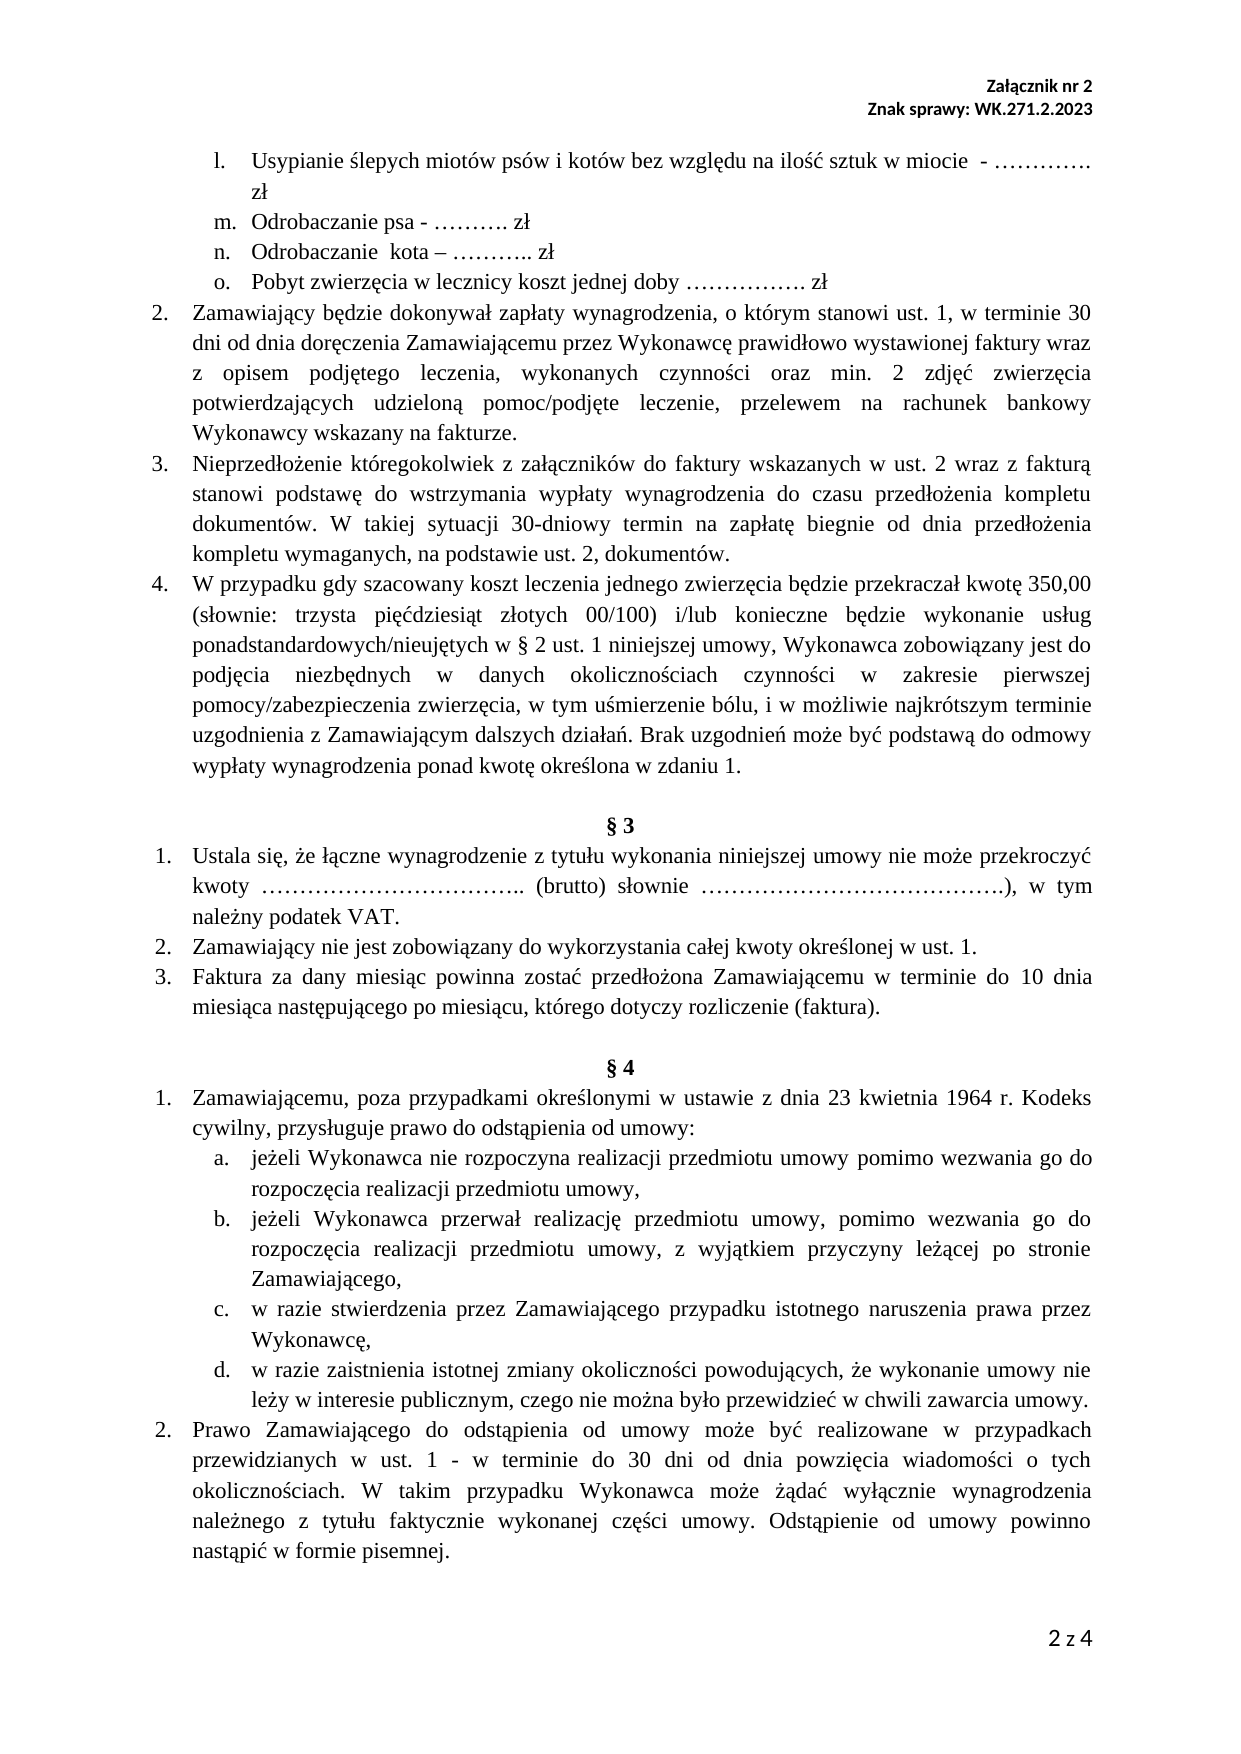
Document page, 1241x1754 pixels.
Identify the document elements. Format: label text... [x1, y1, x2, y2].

list Odrobaczanie psa - ………. zł [213, 208, 1093, 234]
list Usypianie ślepych miotów psów i kotów bez względu na ilość sztuk w miocie - …………. zł [213, 148, 1093, 204]
list jeżeli Wykonawca nie rozpoczyna realizacji przedmiotu umowy pomimo wezwania go do rozpoczęcia realizacji przedmiotu umowy, [213, 1144, 1093, 1201]
list jeżeli Wykonawca przerwał realizację przedmiotu umowy, pomimo wezwania go do rozpoczęcia realizacji przedmiotu umowy, z wyjątkiem przyczyny leżącej po stronie Zamawiającego, [213, 1205, 1093, 1292]
list Odrobaczanie kota – ……….. zł [213, 238, 1093, 264]
list w razie stwierdzenia przez Zamawiającego przypadku istotnego naruszenia prawa przez Wykonawcę, [213, 1296, 1093, 1352]
list Zamawiający nie jest zobowiązany do wykorzystania całej kwoty określonej w ust. 1. [154, 933, 1093, 959]
list Faktura za dany miesiąc powinna zostać przedłożona Zamawiającemu w terminie do 10 dnia miesiąca następującego po miesiącu, którego dotyczy rozliczenie (faktura). [154, 963, 1093, 1020]
list W przypadku gdy szacowany koszt leczenia jednego zwierzęcia będzie przekraczał kwotę 350,00 (słownie: trzysta pięćdziesiąt złotych 00/100) i/lub konieczne będzie wykonanie usług ponadstandardowych/nieujętych w § 2 ust. 1 niniejszej umowy, Wykonawca zobowiązany jest do podjęcia niezbędnych w danych okolicznościach czynności w zakresie pierwszej pomocy/zabezpieczenia zwierzęcia, w tym uśmierzenie bólu, i w możliwie najkrótszym terminie uzgodnienia z Zamawiającym dalszych działań. Brak uzgodnień może być podstawą do odmowy wypłaty wynagrodzenia ponad kwotę określona w zdaniu 1. [151, 571, 1093, 778]
list Ustala się, że łączne wynagrodzenie z tytułu wykonania niniejszej umowy nie może przekroczyć kwoty …………………………….. (brutto) słownie ………………………………….), w tym należny podatek VAT. [154, 842, 1093, 929]
list Nieprzedłożenie któregokolwiek z załączników do faktury wskazanych w ust. 2 wraz z fakturą stanowi podstawę do wstrzymania wypłaty wynagrodzenia do czasu przedłożenia kompletu dokumentów. W takiej sytuacji 30-dniowy termin na zapłatę biegnie od dnia przedłożenia kompletu wymaganych, na podstawie ust. 2, dokumentów. [151, 450, 1093, 567]
list Zamawiającemu, poza przypadkami określonymi w ustawie z dnia 23 kwietnia 1964 r. Kodeks cywilny, przysługuje prawo do odstąpienia od umowy: [154, 1084, 1093, 1141]
text § 3 [148, 812, 1093, 838]
list Zamawiający będzie dokonywał zapłaty wynagrodzenia, o którym stanowi ust. 1, w terminie 30 dni od dnia doręczenia Zamawiającemu przez Wykonawcę prawidłowo wystawionej faktury wraz z opisem podjętego leczenia, wykonanych czynności oraz min. 2 zdjęć zwierzęcia potwierdzających udzieloną pomoc/podjęte leczenie, przelewem na rachunek bankowy Wykonawcy wskazany na fakturze. [151, 299, 1093, 446]
list Prawo Zamawiającego do odstąpienia od umowy może być realizowane w przypadkach przewidzianych w ust. 1 - w terminie do 30 dni od dnia powzięcia wiadomości o tych okolicznościach. W takim przypadku Wykonawca może żądać wyłącznie wynagrodzenia należnego z tytułu faktycznie wykonanej części umowy. Odstąpienie od umowy powinno nastąpić w formie pisemnej. [154, 1416, 1093, 1563]
text § 4 [148, 1054, 1093, 1080]
list Pobyt zwierzęcia w lecznicy koszt jednej doby ……………. zł [213, 268, 1093, 295]
list w razie zaistnienia istotnej zmiany okoliczności powodujących, że wykonanie umowy nie leży w interesie publicznym, czego nie można było przewidzieć w chwili zawarcia umowy. [213, 1356, 1093, 1412]
